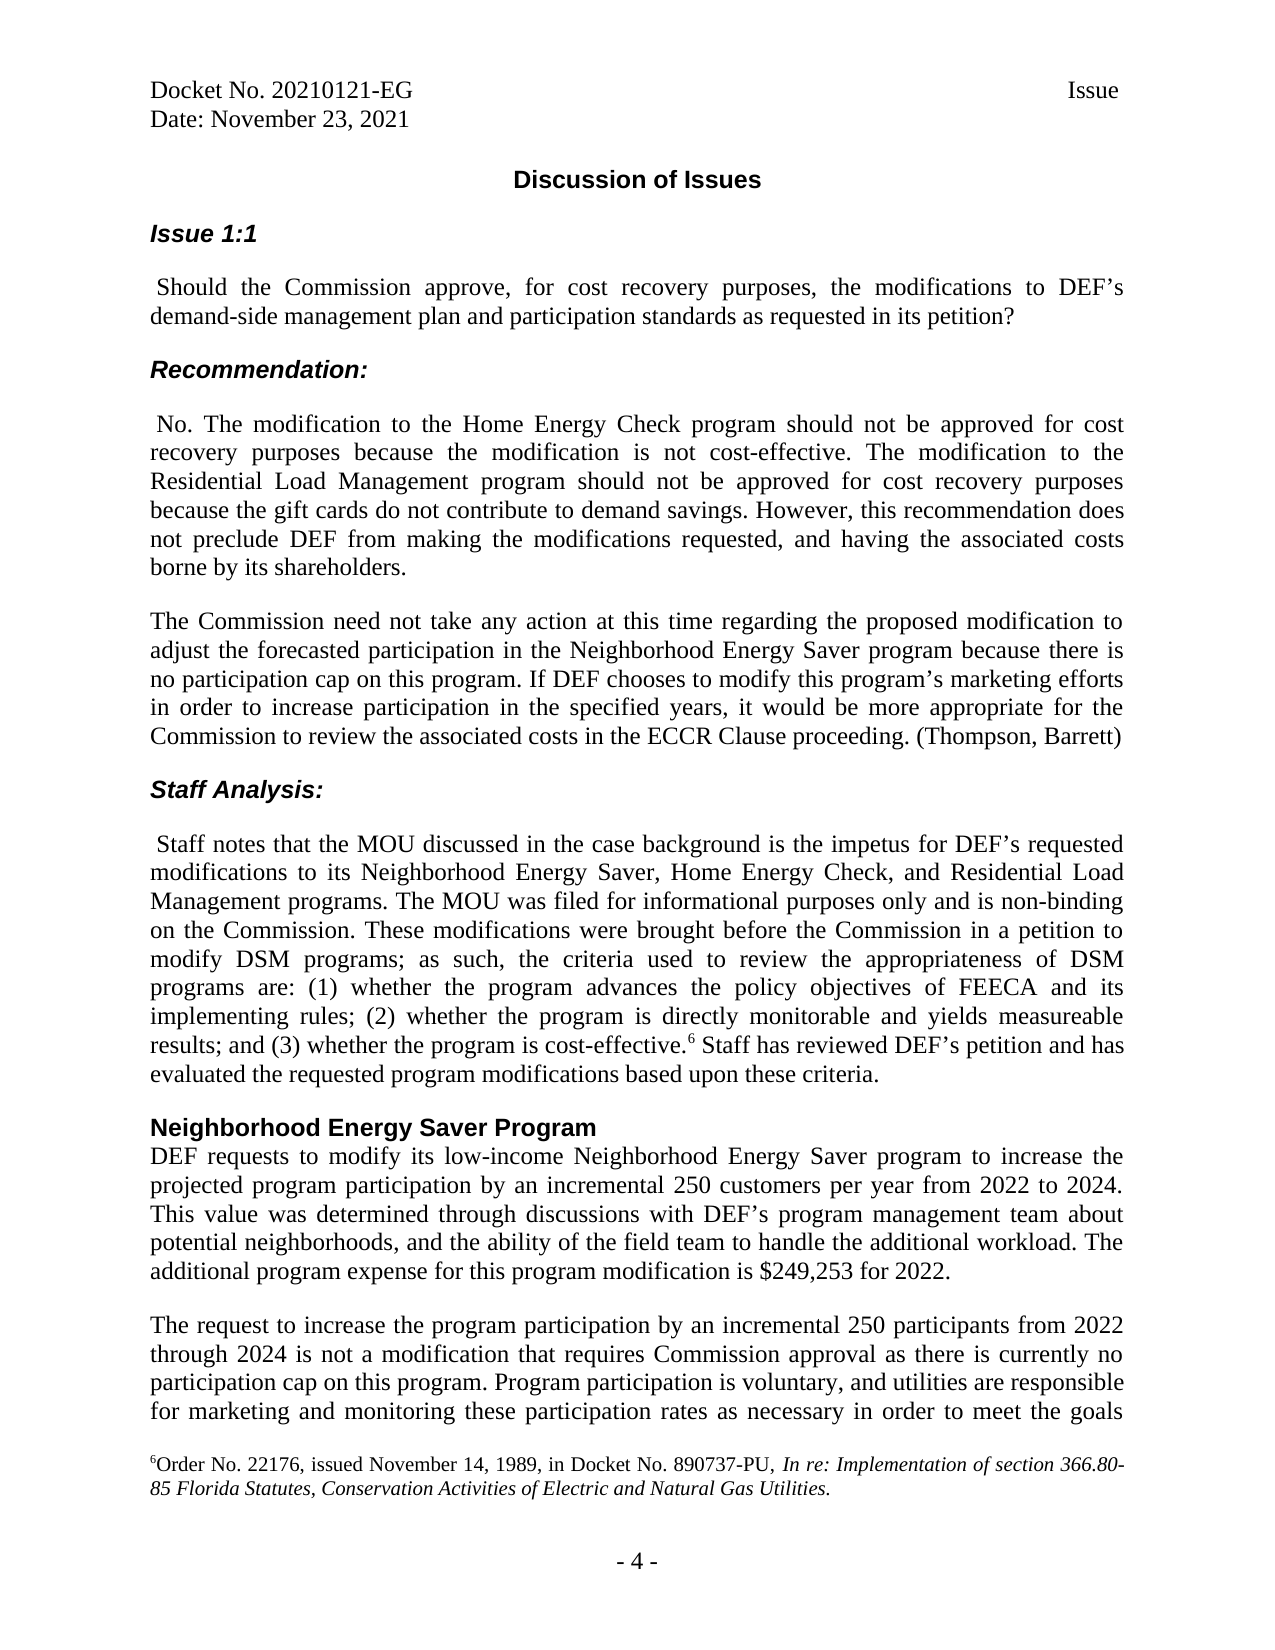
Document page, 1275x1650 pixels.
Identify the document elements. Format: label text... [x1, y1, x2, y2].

subtitle Discussion of Issues [150, 165, 1125, 194]
text DEF requests to modify its low-income Neighborhood Energy Saver program to increase the projected program participation by an incremental 250 customers per year from 2022 to 2024. This value was determined through discussions with DEF’s program management team about potential neighborhoods, and the ability of the field team to handle the additional workload. The additional program expense for this program modification is $249,253 for 2022. [150, 1141, 1125, 1285]
text The Commission need not take any action at this time regarding the proposed modification to adjust the forecasted participation in the Neighborhood Energy Saver program because there is no participation cap on this program. If DEF chooses to modify this program’s marketing efforts in order to increase participation in the specified years, it would be more appropriate for the Commission to review the associated costs in the ECCR Clause proceeding. (Thompson, Barrett) [150, 606, 1125, 750]
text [150, 1310, 1125, 1425]
subtitle Recommendation: [150, 355, 1125, 384]
subtitle Neighborhood Energy Saver Program [150, 1112, 1125, 1141]
text Should the Commission approve, for cost recovery purposes, the modifications to DEF’s demand-side management plan and participation standards as requested in its petition? [150, 272, 1125, 330]
text Staff notes that the MOU discussed in the case background is the impetus for DEF’s requested modifications to its Neighborhood Energy Saver, Home Energy Check, and Residential Load Management programs. The MOU was filed for informational purposes only and is non-binding on the Commission. These modifications were brought before the Commission in a petition to modify DSM programs; as such, the criteria used to review the appropriateness of DSM programs are: (1) whether the program advances the policy objectives of FEECA and its implementing rules; (2) whether the program is directly monitorable and yields measureable results; and (3) whether the program is cost-effective. Staff has reviewed DEF’s petition and has evaluated the requested program modifications based upon these criteria. [150, 829, 1125, 1087]
text No. The modification to the Home Energy Check program should not be approved for cost recovery purposes because the modification is not cost-effective. The modification to the Residential Load Management program should not be approved for cost recovery purposes because the gift cards do not contribute to demand savings. However, this recommendation does not preclude DEF from making the modifications requested, and having the associated costs borne by its shareholders. [150, 409, 1125, 581]
subtitle Staff Analysis: [150, 775, 1125, 804]
